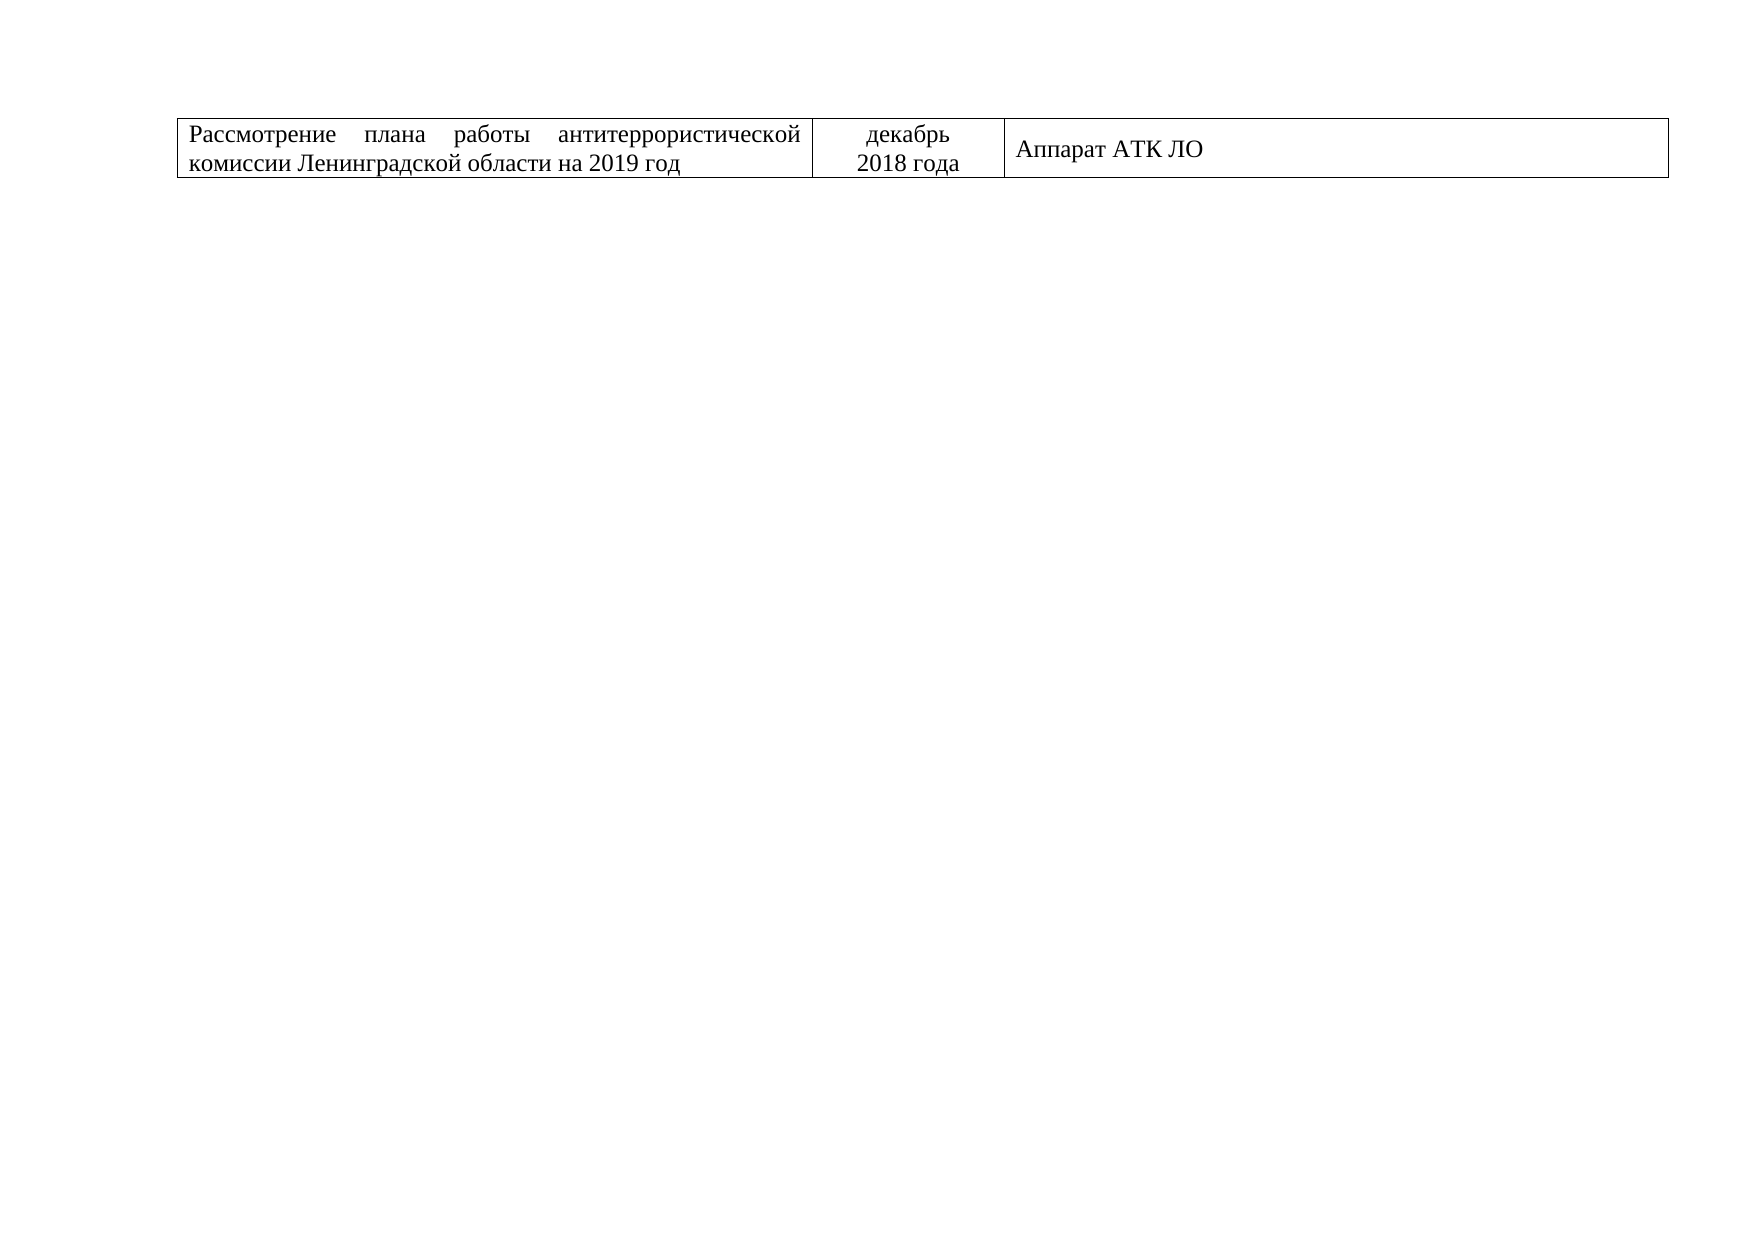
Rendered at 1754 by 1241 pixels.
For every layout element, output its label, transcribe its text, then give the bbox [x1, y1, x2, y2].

table_cell декабрь 2018 года [813, 119, 1004, 177]
table_cell Рассмотрение плана работы антитеррористической комиссии Ленинградской области на 2019 год [178, 119, 812, 177]
table_cell Аппарат АТК ЛО [1005, 119, 1668, 177]
